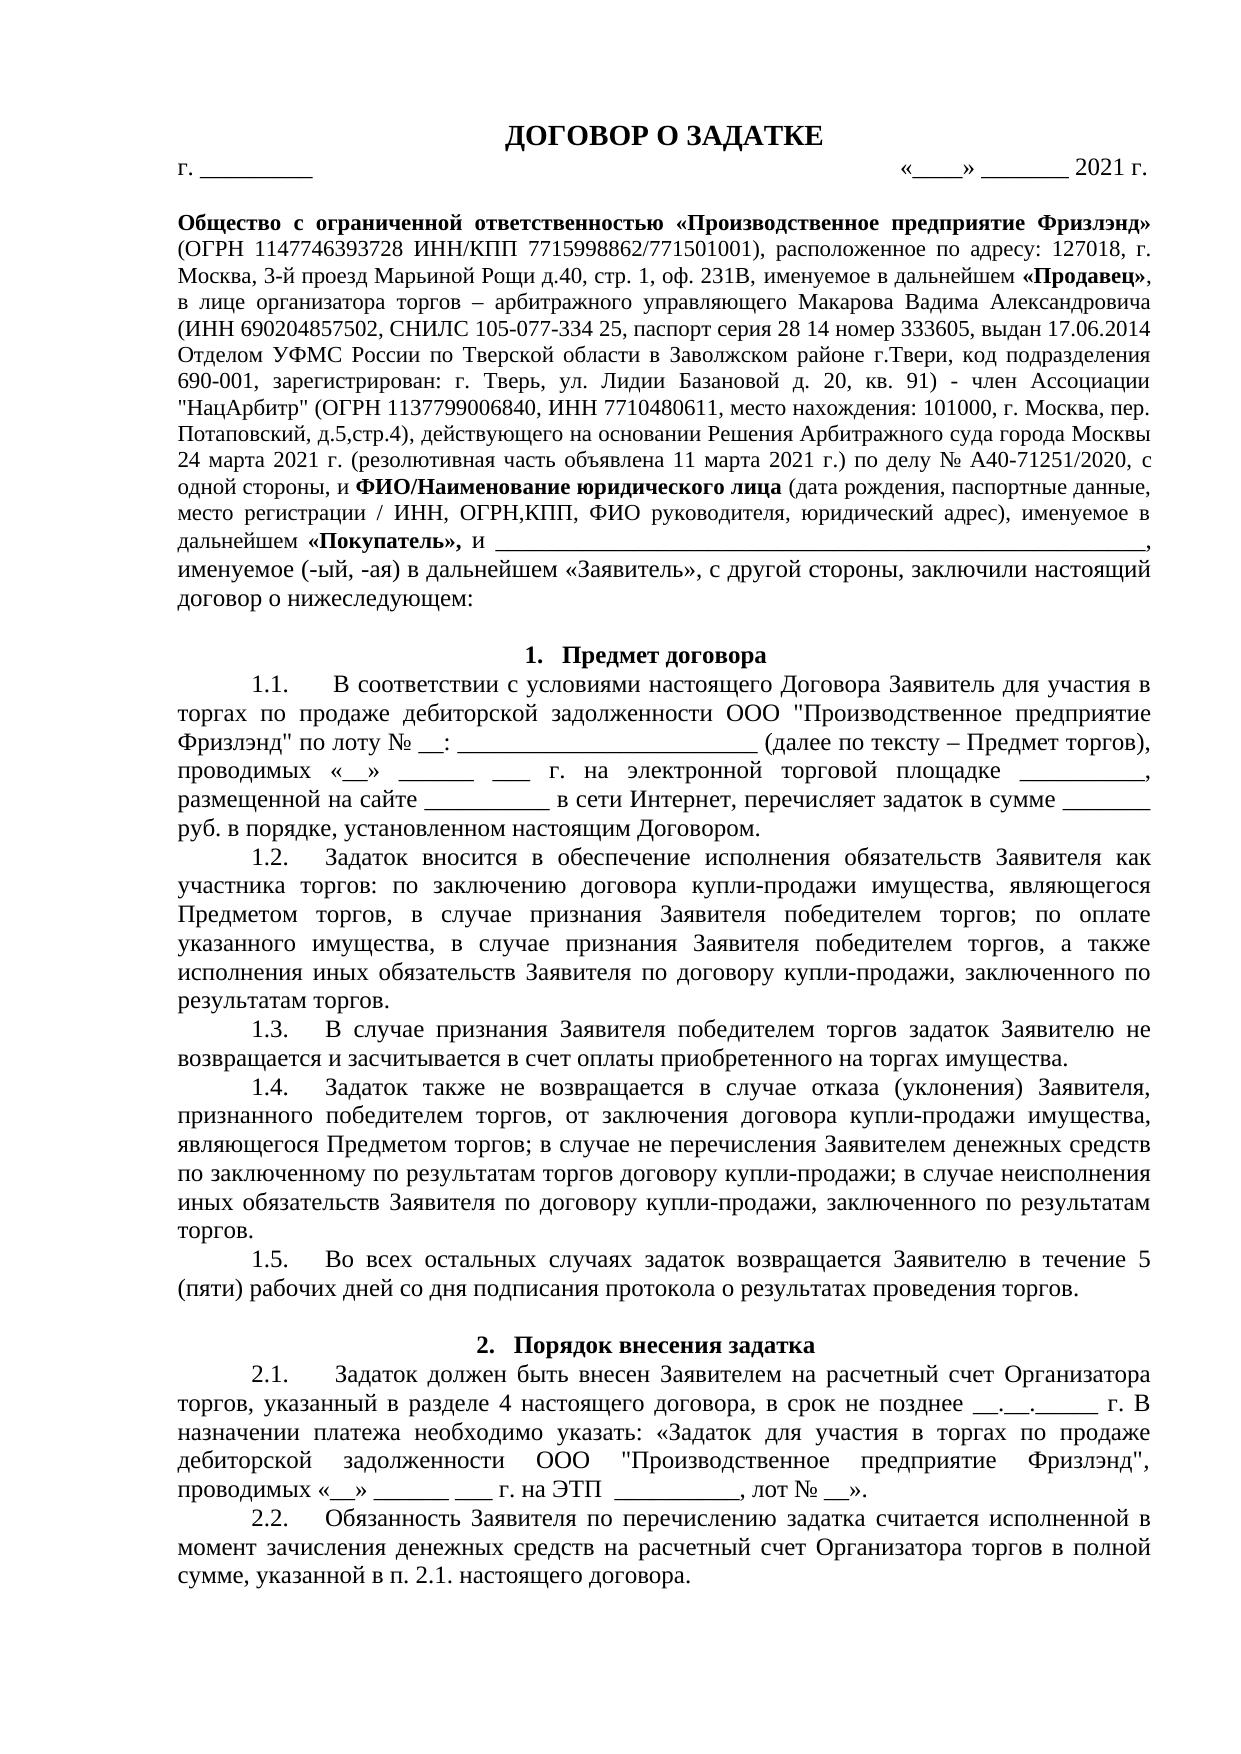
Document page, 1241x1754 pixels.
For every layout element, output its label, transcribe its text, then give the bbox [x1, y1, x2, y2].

list Во всех остальных случаях задаток возвращается Заявителю в течение 5 (пяти) рабочих дней со дня подписания протокола о результатах проведения торгов. [177, 1244, 1152, 1302]
text Общество с ограниченной ответственностью «Производственное предприятие Фризлэнд» (ОГРН 1147746393728 ИНН/КПП 7715998862/771501001), расположенное по адресу: 127018, г. Москва, 3-й проезд Марьиной Рощи д.40, стр. 1, оф. 231В, именуемое в дальнейшем «Продавец», в лице организатора торгов – арбитражного управляющего Макарова Вадима Александровича (ИНН 690204857502, СНИЛС 105-077-334 25, паспорт серия 28 14 номер 333605, выдан 17.06.2014 Отделом УФМС России по Тверской области в Заволжском районе г.Твери, код подразделения 690-001, зарегистрирован: г. Тверь, ул. Лидии Базановой д. 20, кв. 91) - член Ассоциации "НацАрбитр" (ОГРН 1137799006840, ИНН 7710480611, место нахождения: 101000, г. Москва, пер. Потаповский, д.5,стр.4), действующего на основании Решения Арбитражного суда города Москвы 24 марта 2021 г. (резолютивная часть объявлена 11 марта 2021 г.) по делу № А40-71251/2020, с одной стороны, и ФИО/Наименование юридического лица (дата рождения, паспортные данные, место регистрации / ИНН, ОГРН,КПП, ФИО руководителя, юридический адрес), именуемое в дальнейшем «Покупатель», и ____________________________________________________, именуемое (-ый, -ая) в дальнейшем «Заявитель», с другой стороны, заключили настоящий договор о нижеследующем: [177, 209, 1152, 612]
text г. _________ «____» _______ 2021 г. [177, 152, 1152, 180]
list Предмет договора [140, 640, 1152, 669]
list Задаток также не возвращается в случае отказа (уклонения) Заявителя, признанного победителем торгов, от заключения договора купли-продажи имущества, являющегося Предметом торгов; в случае не перечисления Заявителем денежных средств по заключенному по результатам торгов договору купли-продажи; в случае неисполнения иных обязательств Заявителя по договору купли-продажи, заключенного по результатам торгов. [177, 1072, 1152, 1244]
text ДОГОВОР О ЗАДАТКЕ [177, 118, 1152, 152]
list Задаток вносится в обеспечение исполнения обязательств Заявителя как участника торгов: по заключению договора купли-продажи имущества, являющегося Предметом торгов, в случае признания Заявителя победителем торгов; по оплате указанного имущества, в случае признания Заявителя победителем торгов, а также исполнения иных обязательств Заявителя по договору купли-продажи, заключенного по результатам торгов. [177, 842, 1152, 1014]
list Порядок внесения задатка [140, 1330, 1152, 1359]
list В случае признания Заявителя победителем торгов задаток Заявителю не возвращается и засчитывается в счет оплаты приобретенного на торгах имущества. [177, 1014, 1152, 1072]
list В соответствии с условиями настоящего Договора Заявитель для участия в торгах по продаже дебиторской задолженности ООО "Производственное предприятие Фризлэнд" по лоту № __: ________________________ (далее по тексту – Предмет торгов), проводимых «__» ______ ___ г. на электронной торговой площадке __________, размещенной на сайте __________ в сети Интернет, перечисляет задаток в сумме _______ руб. в порядке, установленном настоящим Договором. [177, 669, 1152, 842]
list Задаток должен быть внесен Заявителем на расчетный счет Организатора торгов, указанный в разделе 4 настоящего договора, в срок не позднее __.__._____ г. В назначении платежа необходимо указать: «Задаток для участия в торгах по продаже дебиторской задолженности ООО "Производственное предприятие Фризлэнд", проводимых «__» ______ ___ г. на ЭТП __________, лот № __». [177, 1359, 1152, 1503]
list Обязанность Заявителя по перечислению задатка считается исполненной в момент зачисления денежных средств на расчетный счет Организатора торгов в полной сумме, указанной в п. 2.1. настоящего договора. [177, 1503, 1152, 1589]
